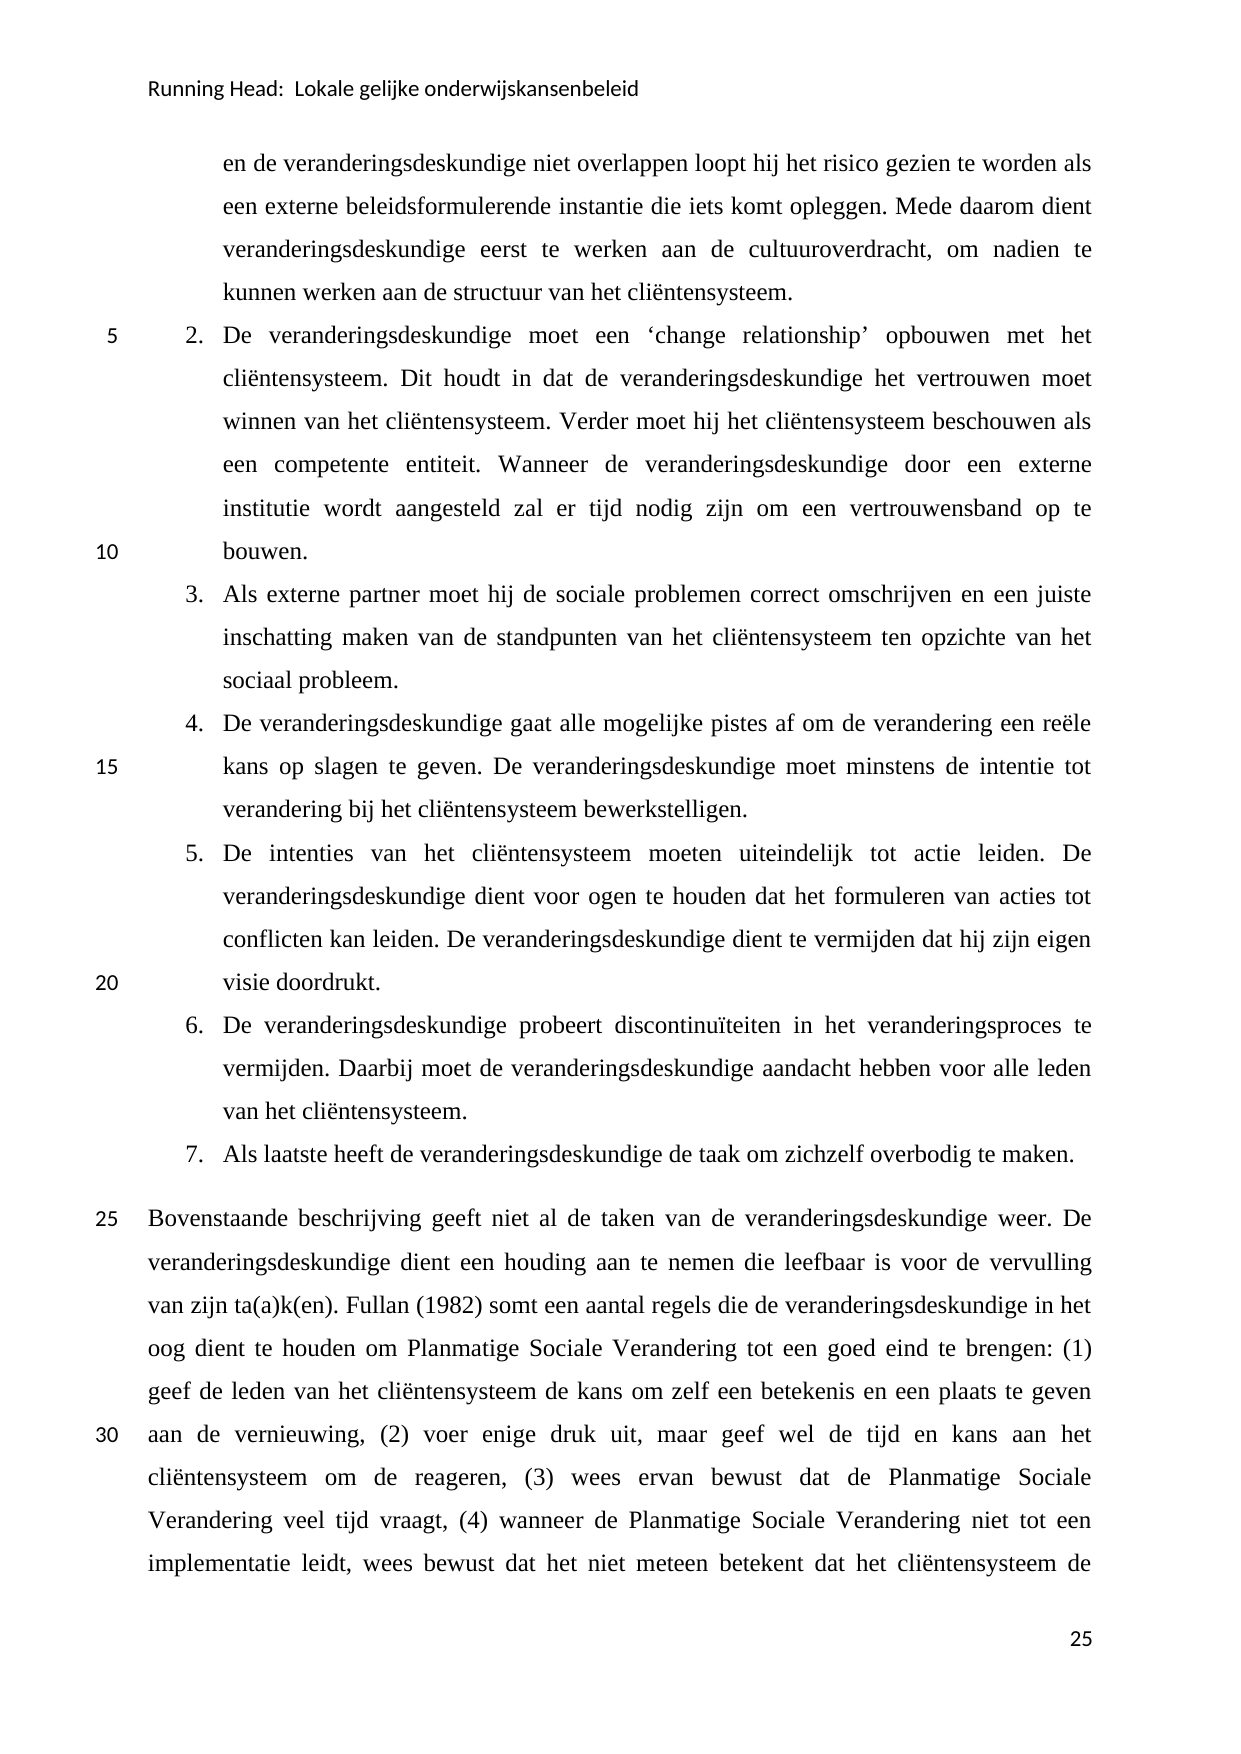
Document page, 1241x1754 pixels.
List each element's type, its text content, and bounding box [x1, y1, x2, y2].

list De veranderingsdeskundige gaat alle mogelijke pistes af om de verandering een reële kans op slagen te geven. De veranderingsdeskundige moet minstens de intentie tot verandering bij het cliëntensysteem bewerkstelligen. [185, 708, 1093, 823]
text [148, 1203, 1093, 1577]
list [185, 148, 1093, 306]
list De veranderingsdeskundige moet een ‘change relationship’ opbouwen met het cliëntensysteem. Dit houdt in dat de veranderingsdeskundige het vertrouwen moet winnen van het cliëntensysteem. Verder moet hij het cliëntensysteem beschouwen als een competente entiteit. Wanneer de veranderingsdeskundige door een externe institutie wordt aangesteld zal er tijd nodig zijn om een vertrouwensband op te bouwen. [185, 320, 1093, 564]
list De veranderingsdeskundige probeert discontinuïteiten in het veranderingsproces te vermijden. Daarbij moet de veranderingsdeskundige aandacht hebben voor alle leden van het cliëntensysteem. [185, 1010, 1093, 1125]
list Als laatste heeft de veranderingsdeskundige de taak om zichzelf overbodig te maken. [185, 1139, 1093, 1168]
list Als externe partner moet hij de sociale problemen correct omschrijven en een juiste inschatting maken van de standpunten van het cliëntensysteem ten opzichte van het sociaal probleem. [185, 579, 1093, 694]
list De intenties van het cliëntensysteem moeten uiteindelijk tot actie leiden. De veranderingsdeskundige dient voor ogen te houden dat het formuleren van acties tot conflicten kan leiden. De veranderingsdeskundige dient te vermijden dat hij zijn eigen visie doordrukt. [185, 838, 1093, 996]
